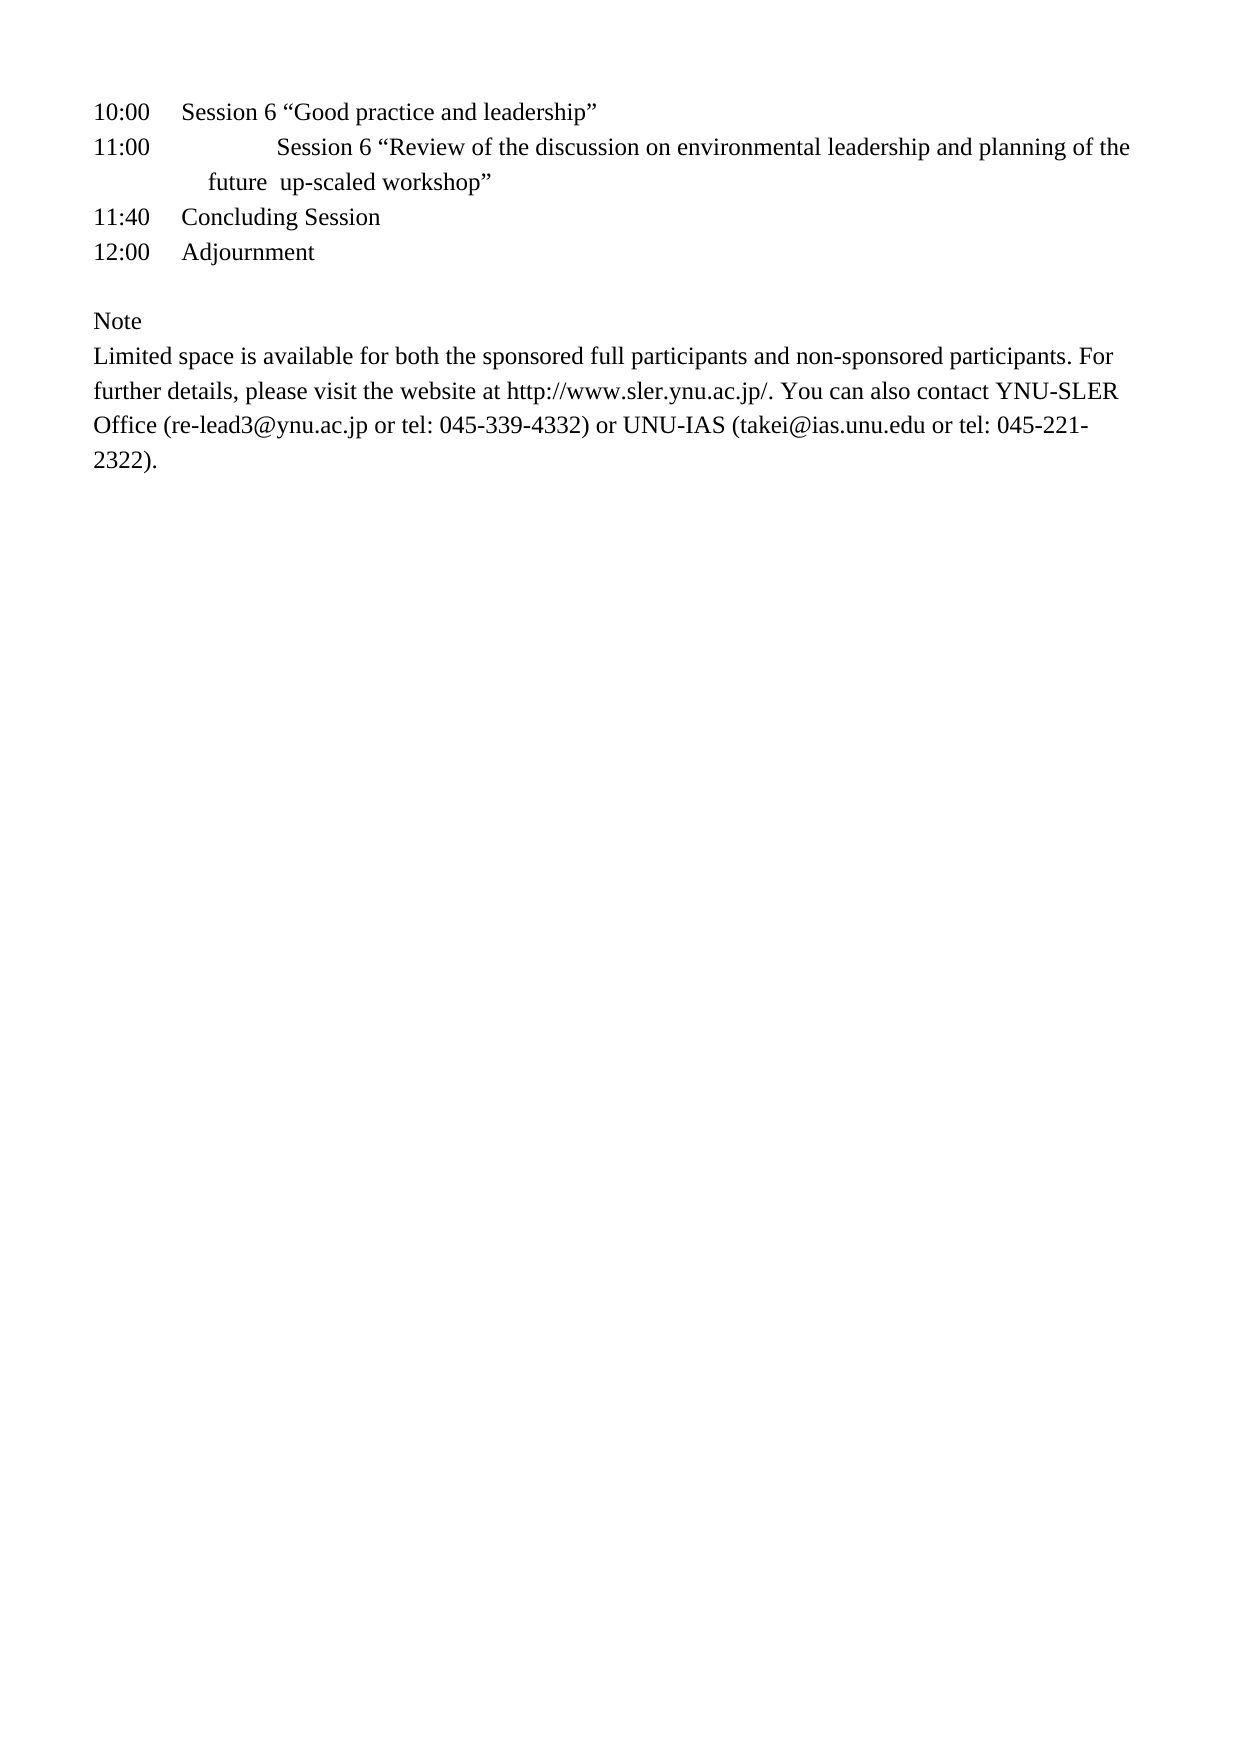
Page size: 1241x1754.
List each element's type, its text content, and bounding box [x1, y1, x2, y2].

text 11:00 Session 6 “Review of the discussion on environmental leadership and planning of the [93, 129, 1147, 164]
text 12:00 Adjournment [93, 234, 1147, 268]
text 11:40 Concluding Session [93, 199, 1147, 234]
text 10:00 Session 6 “Good practice and leadership” [93, 94, 1147, 129]
text future up-scaled workshop” [93, 164, 1147, 199]
text Note [93, 303, 1147, 338]
text Limited space is available for both the sponsored full participants and non-sponsored participants. For further details, please visit the website at http://www.sler.ynu.ac.jp/. You can also contact YNU-SLER Office (re-lead3@ynu.ac.jp or tel: 045-339-4332) or UNU-IAS (takei@ias.unu.edu or tel: 045-221-2322). [93, 338, 1147, 477]
